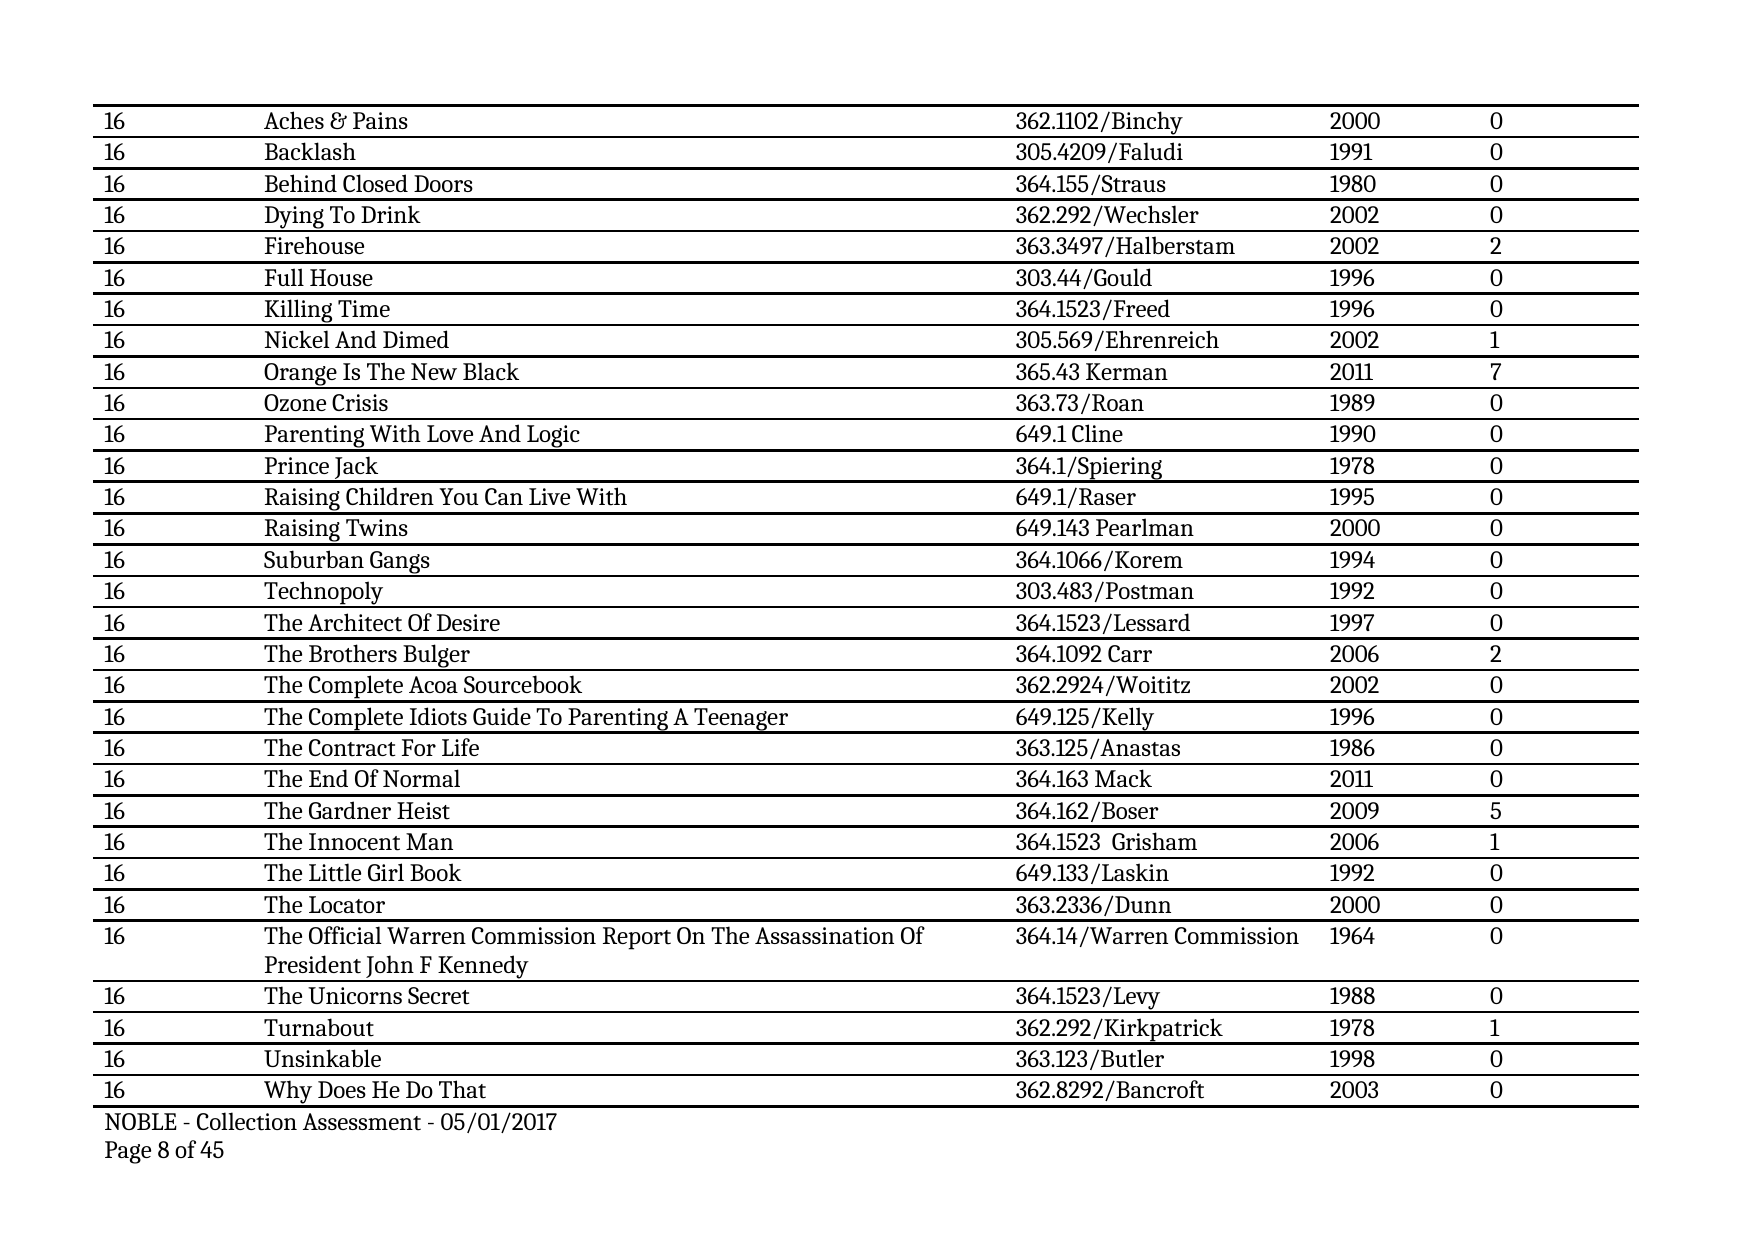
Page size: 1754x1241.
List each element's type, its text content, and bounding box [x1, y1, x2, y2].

table_cell Raising Twins [253, 515, 999, 543]
table_cell The Brothers Bulger [253, 640, 999, 668]
table_cell Full House [253, 264, 999, 292]
table_cell 16 [93, 734, 253, 763]
table_cell Prince Jack [253, 452, 999, 480]
table_cell 0 [1479, 170, 1638, 198]
table_cell 649.143 Pearlman [999, 515, 1319, 543]
table_cell 16 [93, 326, 253, 355]
table_cell 0 [1479, 420, 1638, 449]
table_cell 363.73/Roan [999, 389, 1319, 418]
table_cell The Official Warren Commission Report On The Assassination Of President John F Kennedy [253, 922, 999, 979]
table_cell 649.1/Raser [999, 483, 1319, 512]
table_cell Raising Children You Can Live With [253, 483, 999, 512]
table_cell The Complete Idiots Guide To Parenting A Teenager [253, 703, 999, 731]
table_cell 364.163 Mack [999, 765, 1319, 794]
table_cell 362.8292/Bancroft [999, 1076, 1319, 1105]
table_cell 16 [93, 107, 253, 136]
table_cell 2000 [1319, 107, 1478, 136]
table_cell 2000 [1319, 891, 1478, 919]
table_cell 0 [1479, 295, 1638, 324]
table_cell 363.125/Anastas [999, 734, 1319, 763]
table_cell 1994 [1319, 546, 1478, 574]
table_cell 16 [93, 891, 253, 919]
table_cell 0 [1479, 546, 1638, 574]
table_cell Nickel And Dimed [253, 326, 999, 355]
table_cell Aches & Pains [253, 107, 999, 136]
table_cell 7 [1479, 358, 1638, 386]
table_cell 0 [1479, 138, 1638, 167]
table_cell 16 [93, 1076, 253, 1105]
table_cell 2000 [1319, 515, 1478, 543]
table_cell 364.1/Spiering [999, 452, 1319, 480]
table_cell 16 [93, 671, 253, 700]
table_cell 16 [93, 922, 253, 979]
table_cell 16 [93, 797, 253, 825]
table_cell The Contract For Life [253, 734, 999, 763]
table_cell 2011 [1319, 765, 1478, 794]
table_cell 1996 [1319, 703, 1478, 731]
table_cell Behind Closed Doors [253, 170, 999, 198]
table_cell Backlash [253, 138, 999, 167]
table_cell 1997 [1319, 608, 1478, 637]
table_cell 364.1523/Levy [999, 982, 1319, 1011]
table_cell 16 [93, 577, 253, 606]
table_cell 363.2336/Dunn [999, 891, 1319, 919]
table_cell 2006 [1319, 640, 1478, 668]
table_cell 2 [1479, 640, 1638, 668]
table_cell 305.569/Ehrenreich [999, 326, 1319, 355]
table_cell 1 [1479, 1013, 1638, 1042]
table_cell 16 [93, 982, 253, 1011]
table_cell 2006 [1319, 828, 1478, 857]
table_cell Ozone Crisis [253, 389, 999, 418]
table_cell 1998 [1319, 1045, 1478, 1073]
table_cell 1989 [1319, 389, 1478, 418]
table_cell 0 [1479, 201, 1638, 229]
table_cell 0 [1479, 1076, 1638, 1105]
table_cell 364.1066/Korem [999, 546, 1319, 574]
table_cell 0 [1479, 891, 1638, 919]
table_cell 1991 [1319, 138, 1478, 167]
table_cell 0 [1479, 515, 1638, 543]
table_cell 649.1 Cline [999, 420, 1319, 449]
table_cell 364.155/Straus [999, 170, 1319, 198]
table_cell Parenting With Love And Logic [253, 420, 999, 449]
table_cell 649.133/Laskin [999, 859, 1319, 888]
table_cell Killing Time [253, 295, 999, 324]
table_cell 16 [93, 264, 253, 292]
table_cell 0 [1479, 982, 1638, 1011]
table_cell 365.43 Kerman [999, 358, 1319, 386]
table_cell 16 [93, 1045, 253, 1073]
table_cell Unsinkable [253, 1045, 999, 1073]
table_cell The Locator [253, 891, 999, 919]
table_cell 0 [1479, 389, 1638, 418]
table_cell The Unicorns Secret [253, 982, 999, 1011]
table_cell 364.1523 Grisham [999, 828, 1319, 857]
table_cell 363.123/Butler [999, 1045, 1319, 1073]
table_cell 0 [1479, 703, 1638, 731]
table_cell 16 [93, 640, 253, 668]
table_cell 16 [93, 452, 253, 480]
table_cell 362.1102/Binchy [999, 107, 1319, 136]
table_cell 0 [1479, 608, 1638, 637]
table_cell Turnabout [253, 1013, 999, 1042]
table_cell 364.1523/Freed [999, 295, 1319, 324]
table_cell The Gardner Heist [253, 797, 999, 825]
table_cell 2002 [1319, 671, 1478, 700]
table_cell 16 [93, 483, 253, 512]
table_cell 0 [1479, 1045, 1638, 1073]
table_cell 16 [93, 765, 253, 794]
table_cell 362.292/Wechsler [999, 201, 1319, 229]
table_cell 16 [93, 170, 253, 198]
table_cell 364.1092 Carr [999, 640, 1319, 668]
table_cell Orange Is The New Black [253, 358, 999, 386]
table_cell 0 [1479, 577, 1638, 606]
table_cell 16 [93, 389, 253, 418]
table_cell 0 [1479, 671, 1638, 700]
table_cell 2003 [1319, 1076, 1478, 1105]
table_cell 0 [1479, 107, 1638, 136]
table_cell 2011 [1319, 358, 1478, 386]
table_cell 16 [93, 546, 253, 574]
table_cell 1980 [1319, 170, 1478, 198]
table_cell Why Does He Do That [253, 1076, 999, 1105]
table_cell 0 [1479, 264, 1638, 292]
table_cell 16 [93, 201, 253, 229]
table_cell 16 [93, 515, 253, 543]
table_cell 16 [93, 608, 253, 637]
table_cell 1978 [1319, 452, 1478, 480]
table_cell 16 [93, 703, 253, 731]
table_cell The Complete Acoa Sourcebook [253, 671, 999, 700]
table_cell 363.3497/Halberstam [999, 232, 1319, 261]
table_cell 2002 [1319, 326, 1478, 355]
table_cell 0 [1479, 922, 1638, 979]
table_cell 1986 [1319, 734, 1478, 763]
table_cell 16 [93, 358, 253, 386]
table_cell 303.44/Gould [999, 264, 1319, 292]
table_cell 16 [93, 232, 253, 261]
table_cell 362.292/Kirkpatrick [999, 1013, 1319, 1042]
table_cell 1992 [1319, 577, 1478, 606]
table_cell 1 [1479, 326, 1638, 355]
table_cell 303.483/Postman [999, 577, 1319, 606]
table_cell 305.4209/Faludi [999, 138, 1319, 167]
table_cell 2 [1479, 232, 1638, 261]
table_cell The Little Girl Book [253, 859, 999, 888]
table_cell 364.162/Boser [999, 797, 1319, 825]
table_cell 16 [93, 828, 253, 857]
table_cell 1988 [1319, 982, 1478, 1011]
table_cell 649.125/Kelly [999, 703, 1319, 731]
table_cell 16 [93, 859, 253, 888]
table_cell 16 [93, 420, 253, 449]
table_cell Suburban Gangs [253, 546, 999, 574]
table_cell The End Of Normal [253, 765, 999, 794]
table_cell 16 [93, 295, 253, 324]
table_cell 1990 [1319, 420, 1478, 449]
table_cell 0 [1479, 765, 1638, 794]
table_cell 362.2924/Woititz [999, 671, 1319, 700]
table_cell 16 [93, 1013, 253, 1042]
table_cell 1992 [1319, 859, 1478, 888]
table_cell Technopoly [253, 577, 999, 606]
table_cell Firehouse [253, 232, 999, 261]
table_cell 16 [93, 138, 253, 167]
table_cell 1978 [1319, 1013, 1478, 1042]
table_cell The Innocent Man [253, 828, 999, 857]
table_cell 1996 [1319, 295, 1478, 324]
table_cell 364.14/Warren Commission [999, 922, 1319, 979]
table_cell Dying To Drink [253, 201, 999, 229]
table_cell The Architect Of Desire [253, 608, 999, 637]
table_cell 2002 [1319, 232, 1478, 261]
table_cell 0 [1479, 734, 1638, 763]
table_cell 2002 [1319, 201, 1478, 229]
table_cell 5 [1479, 797, 1638, 825]
table_cell 1964 [1319, 922, 1478, 979]
table_cell 0 [1479, 452, 1638, 480]
table_cell 1995 [1319, 483, 1478, 512]
table_cell 1996 [1319, 264, 1478, 292]
table_cell 0 [1479, 859, 1638, 888]
table_cell 2009 [1319, 797, 1478, 825]
table_cell 0 [1479, 483, 1638, 512]
table_cell 364.1523/Lessard [999, 608, 1319, 637]
table_cell 1 [1479, 828, 1638, 857]
